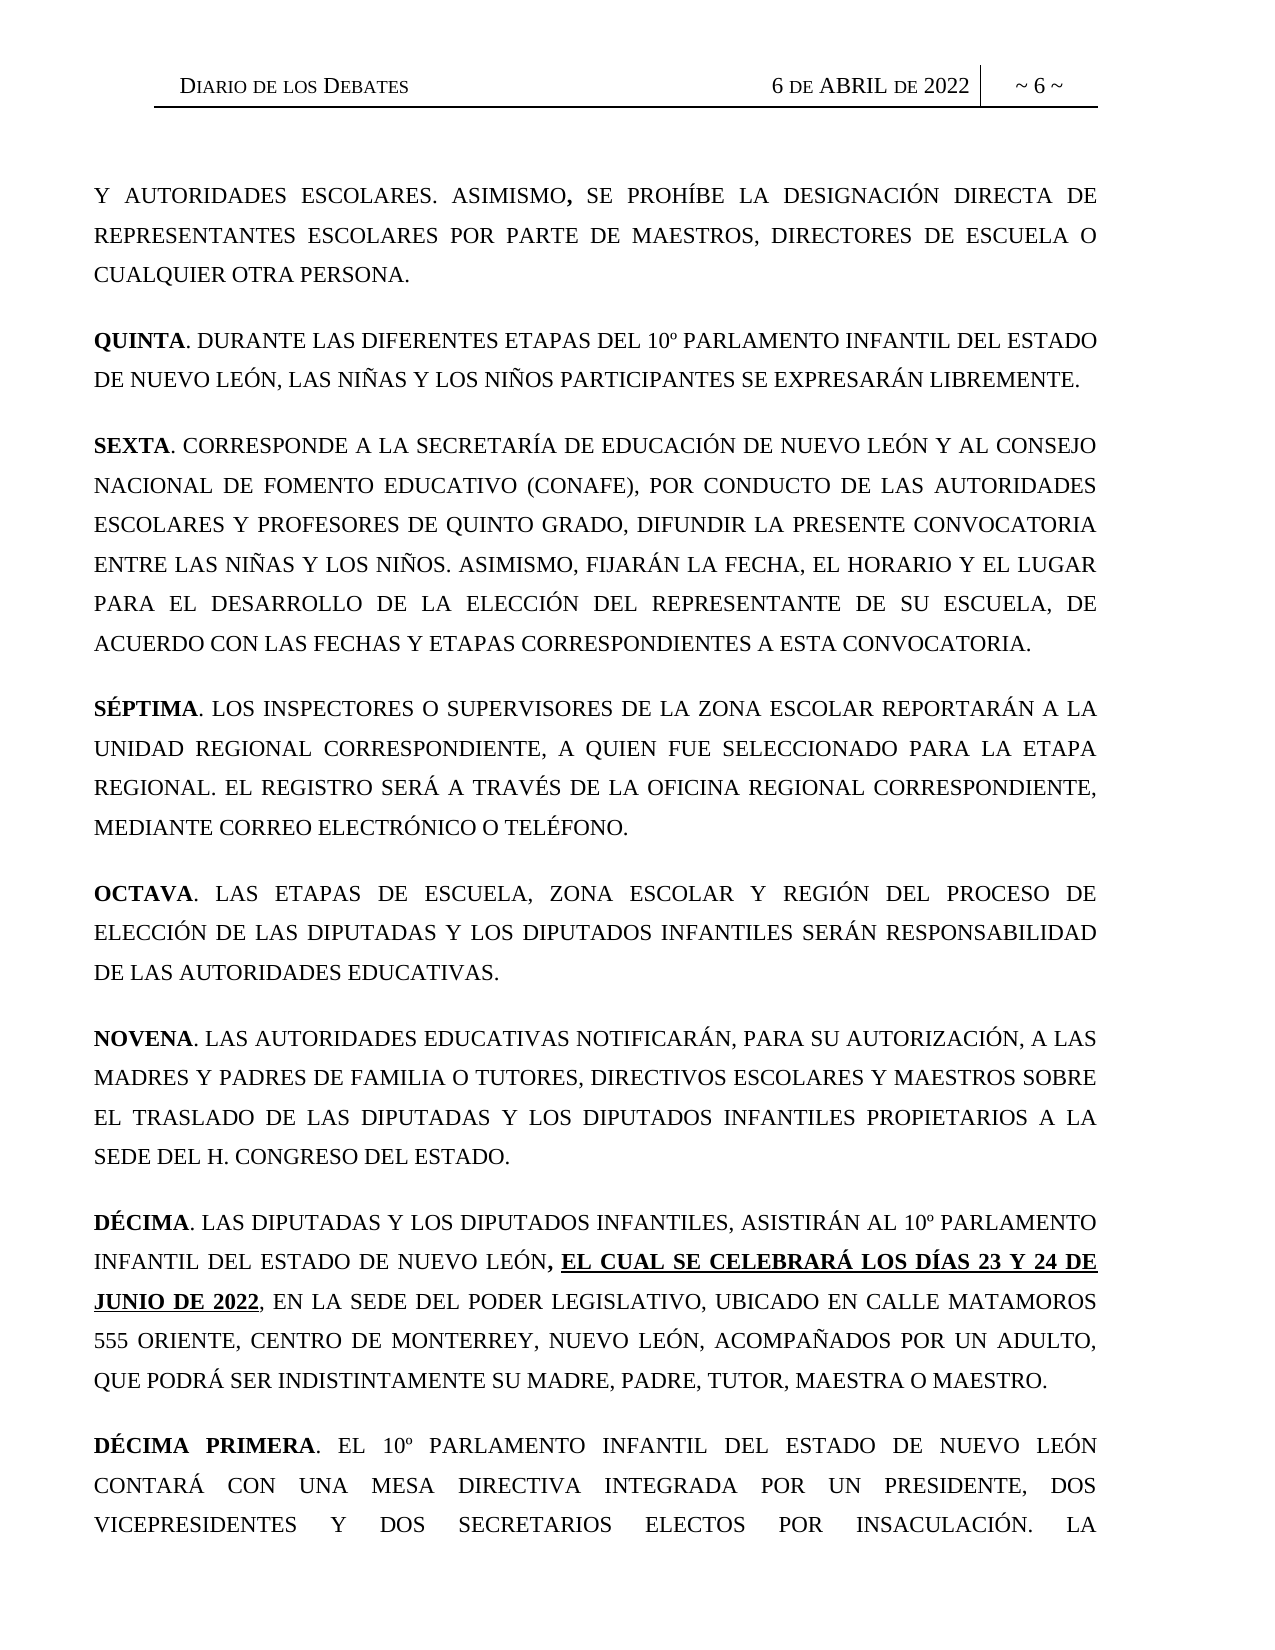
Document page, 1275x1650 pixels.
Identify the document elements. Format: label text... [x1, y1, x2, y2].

text NOVENA. LAS AUTORIDADES EDUCATIVAS NOTIFICARÁN, PARA SU AUTORIZACIÓN, A LAS MADRES Y PADRES DE FAMILIA O TUTORES, DIRECTIVOS ESCOLARES Y MAESTROS SOBRE EL TRASLADO DE LAS DIPUTADAS Y LOS DIPUTADOS INFANTILES PROPIETARIOS A LA SEDE DEL H. CONGRESO DEL ESTADO. [94, 1024, 1098, 1169]
text SÉPTIMA. LOS INSPECTORES O SUPERVISORES DE LA ZONA ESCOLAR REPORTARÁN A LA UNIDAD REGIONAL CORRESPONDIENTE, A QUIEN FUE SELECCIONADO PARA LA ETAPA REGIONAL. EL REGISTRO SERÁ A TRAVÉS DE LA OFICINA REGIONAL CORRESPONDIENTE, MEDIANTE CORREO ELECTRÓNICO O TELÉFONO. [94, 696, 1098, 840]
text QUINTA. DURANTE LAS DIFERENTES ETAPAS DEL 10º PARLAMENTO INFANTIL DEL ESTADO DE NUEVO LEÓN, LAS NIÑAS Y LOS NIÑOS PARTICIPANTES SE EXPRESARÁN LIBREMENTE. [94, 327, 1098, 393]
text OCTAVA. LAS ETAPAS DE ESCUELA, ZONA ESCOLAR Y REGIÓN DEL PROCESO DE ELECCIÓN DE LAS DIPUTADAS Y LOS DIPUTADOS INFANTILES SERÁN RESPONSABILIDAD DE LAS AUTORIDADES EDUCATIVAS. [94, 880, 1098, 985]
text DÉCIMA. LAS DIPUTADAS Y LOS DIPUTADOS INFANTILES, ASISTIRÁN AL 10º PARLAMENTO INFANTIL DEL ESTADO DE NUEVO LEÓN, EL CUAL SE CELEBRARÁ LOS DÍAS 23 Y 24 DE JUNIO DE 2022, EN LA SEDE DEL PODER LEGISLATIVO, UBICADO EN CALLE MATAMOROS 555 ORIENTE, CENTRO DE MONTERREY, NUEVO LEÓN, ACOMPAÑADOS POR UN ADULTO, QUE PODRÁ SER INDISTINTAMENTE SU MADRE, PADRE, TUTOR, MAESTRA O MAESTRO. [94, 1209, 1098, 1393]
text SEXTA. CORRESPONDE A LA SECRETARÍA DE EDUCACIÓN DE NUEVO LEÓN Y AL CONSEJO NACIONAL DE FOMENTO EDUCATIVO (CONAFE), POR CONDUCTO DE LAS AUTORIDADES ESCOLARES Y PROFESORES DE QUINTO GRADO, DIFUNDIR LA PRESENTE CONVOCATORIA ENTRE LAS NIÑAS Y LOS NIÑOS. ASIMISMO, FIJARÁN LA FECHA, EL HORARIO Y EL LUGAR PARA EL DESARROLLO DE LA ELECCIÓN DEL REPRESENTANTE DE SU ESCUELA, DE ACUERDO CON LAS FECHAS Y ETAPAS CORRESPONDIENTES A ESTA CONVOCATORIA. [94, 432, 1098, 656]
